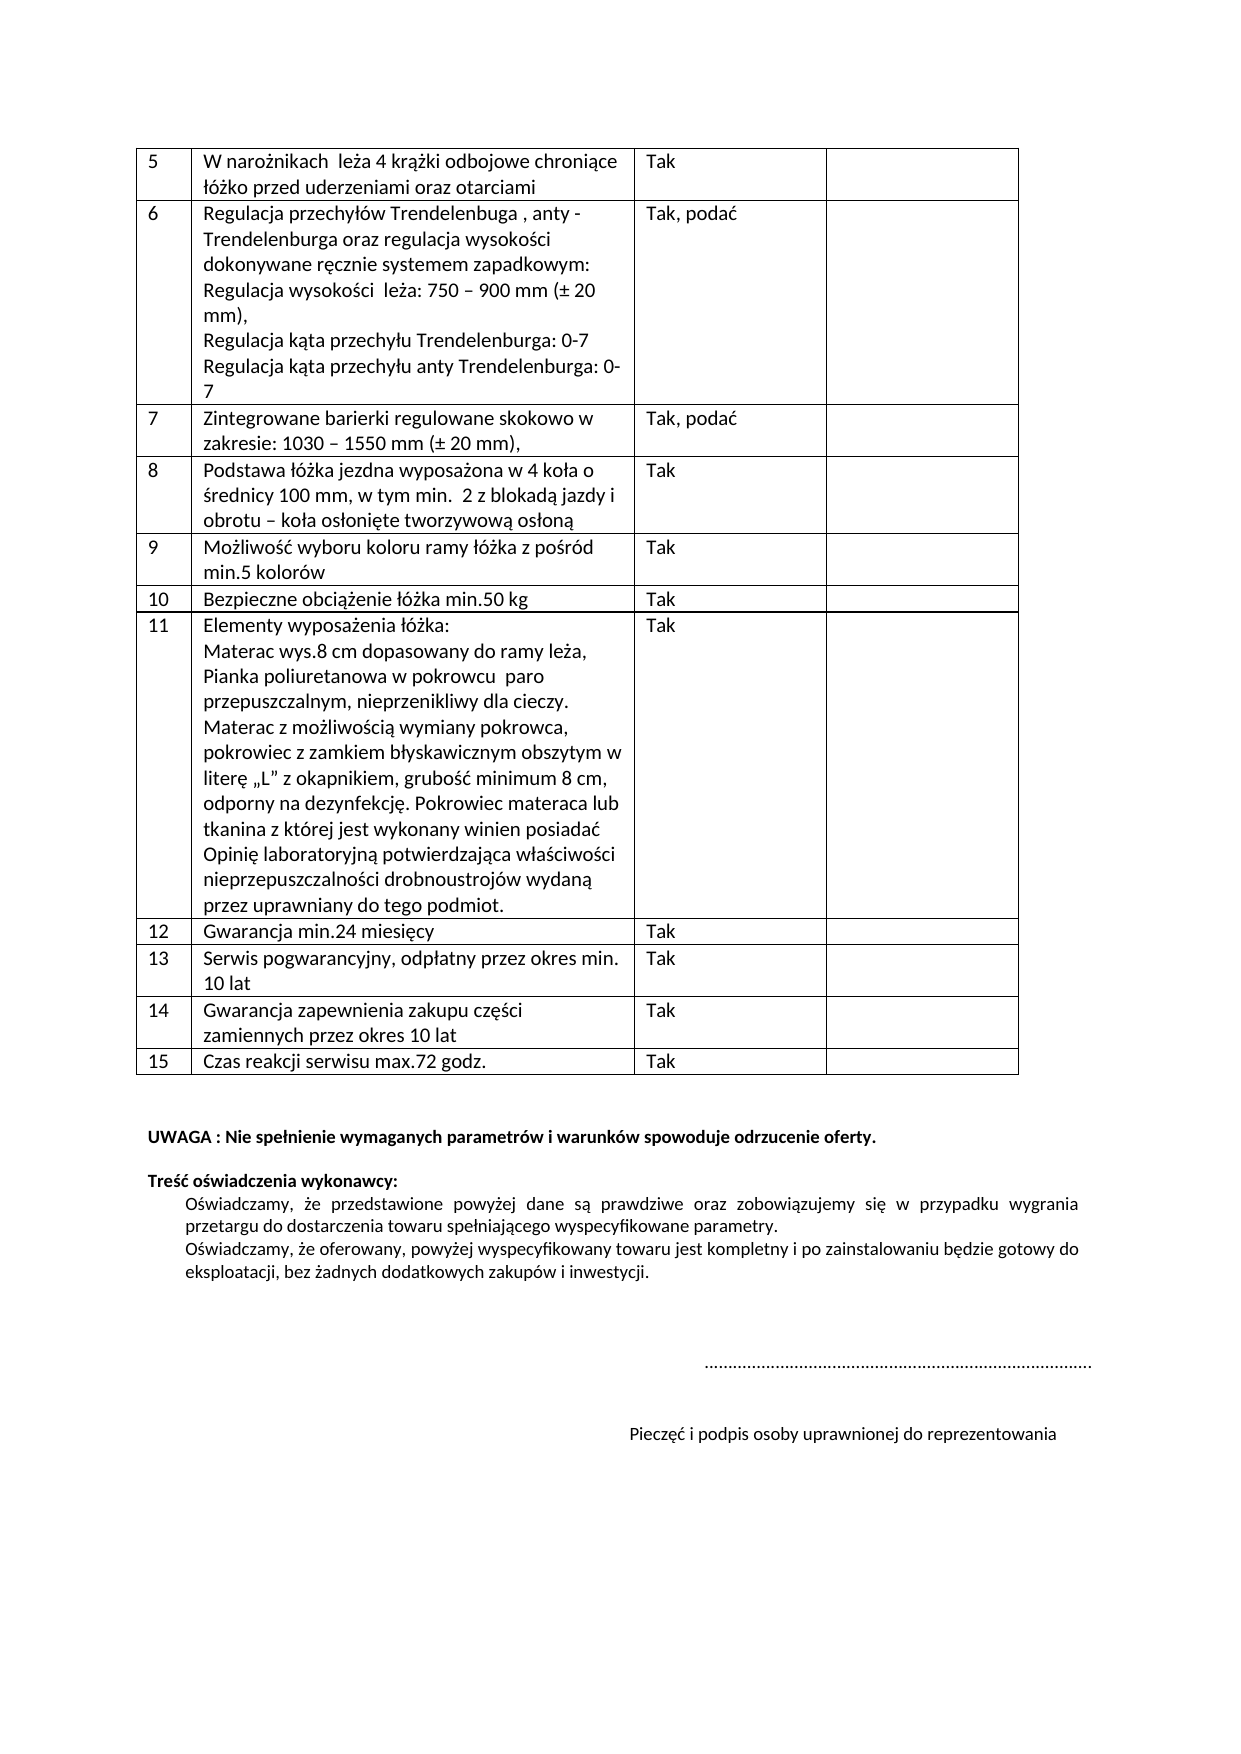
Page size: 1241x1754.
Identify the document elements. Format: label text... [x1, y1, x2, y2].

table_cell Regulacja przechyłów Trendelenbuga , anty - Trendelenburga oraz regulacja wysokości dokonywane ręcznie systemem zapadkowym: Regulacja wysokości leża: 750 – 900 mm (± 20 mm), Regulacja kąta przechyłu Trendelenburga: 0-7 Regulacja kąta przechyłu anty Trendelenburga: 0-7 [192, 201, 634, 404]
table_cell [827, 405, 1018, 456]
table_cell Serwis pogwarancyjny, odpłatny przez okres min. 10 lat [192, 945, 634, 996]
table_cell [827, 1049, 1018, 1074]
table_cell [827, 919, 1018, 944]
table_cell 5 [137, 149, 191, 199]
table_cell 11 [137, 613, 191, 917]
text .................................................................................. [148, 1350, 1093, 1373]
table_cell Bezpieczne obciążenie łóżka min.50 kg [192, 586, 634, 611]
table_cell [827, 945, 1018, 996]
table_cell [827, 457, 1018, 533]
table_cell 6 [137, 201, 191, 404]
table_cell [827, 201, 1018, 404]
table_cell Tak [635, 945, 826, 996]
table_cell W narożnikach leża 4 krążki odbojowe chroniące łóżko przed uderzeniami oraz otarciami [192, 149, 634, 199]
table_cell 14 [137, 997, 191, 1048]
table_cell Podstawa łóżka jezdna wyposażona w 4 koła o średnicy 100 mm, w tym min. 2 z blokadą jazdy i obrotu – koła osłonięte tworzywową osłoną [192, 457, 634, 533]
table_cell Tak [635, 613, 826, 917]
text UWAGA : Nie spełnienie wymaganych parametrów i warunków spowoduje odrzucenie oferty. [148, 1125, 1093, 1148]
table_cell Czas reakcji serwisu max.72 godz. [192, 1049, 634, 1074]
table_cell Tak [635, 534, 826, 585]
table_cell 12 [137, 919, 191, 944]
table_cell Gwarancja min.24 miesięcy [192, 919, 634, 944]
table_cell Zintegrowane barierki regulowane skokowo w zakresie: 1030 – 1550 mm (± 20 mm), [192, 405, 634, 456]
text Pieczęć i podpis osoby uprawnionej do reprezentowania [148, 1422, 1093, 1445]
table_cell 9 [137, 534, 191, 585]
table_cell Elementy wyposażenia łóżka: Materac wys.8 cm dopasowany do ramy leża, Pianka poliuretanowa w pokrowcu paro przepuszczalnym, nieprzenikliwy dla cieczy. Materac z możliwością wymiany pokrowca, pokrowiec z zamkiem błyskawicznym obszytym w literę „L” z okapnikiem, grubość minimum 8 cm, odporny na dezynfekcję. Pokrowiec materaca lub tkanina z której jest wykonany winien posiadać Opinię laboratoryjną potwierdzająca właściwości nieprzepuszczalności drobnoustrojów wydaną przez uprawniany do tego podmiot. [192, 613, 634, 917]
table_cell [827, 149, 1018, 199]
table_cell [827, 613, 1018, 917]
table_cell [827, 997, 1018, 1048]
table_cell Tak [635, 586, 826, 611]
table_cell Tak [635, 997, 826, 1048]
table_cell 13 [137, 945, 191, 996]
table_cell 15 [137, 1049, 191, 1074]
table_cell Tak, podać [635, 405, 826, 456]
table_cell Tak [635, 919, 826, 944]
table_cell 7 [137, 405, 191, 456]
table_cell [827, 586, 1018, 611]
table_cell Gwarancja zapewnienia zakupu części zamiennych przez okres 10 lat [192, 997, 634, 1048]
table_cell Tak [635, 1049, 826, 1074]
table_cell Tak [635, 149, 826, 199]
table_cell Tak, podać [635, 201, 826, 404]
table_cell [827, 534, 1018, 585]
table_cell 8 [137, 457, 191, 533]
table_cell Możliwość wyboru koloru ramy łóżka z pośród min.5 kolorów [192, 534, 634, 585]
text Oświadczamy, że przedstawione powyżej dane są prawdziwe oraz zobowiązujemy się w przypadku wygrania przetargu do dostarczenia towaru spełniającego wyspecyfikowane parametry. [185, 1192, 1080, 1238]
table_cell Tak [635, 457, 826, 533]
table_cell 10 [137, 586, 191, 611]
text Oświadczamy, że oferowany, powyżej wyspecyfikowany towaru jest kompletny i po zainstalowaniu będzie gotowy do eksploatacji, bez żadnych dodatkowych zakupów i inwestycji. [185, 1238, 1080, 1283]
text Treść oświadczenia wykonawcy: [148, 1169, 1166, 1192]
